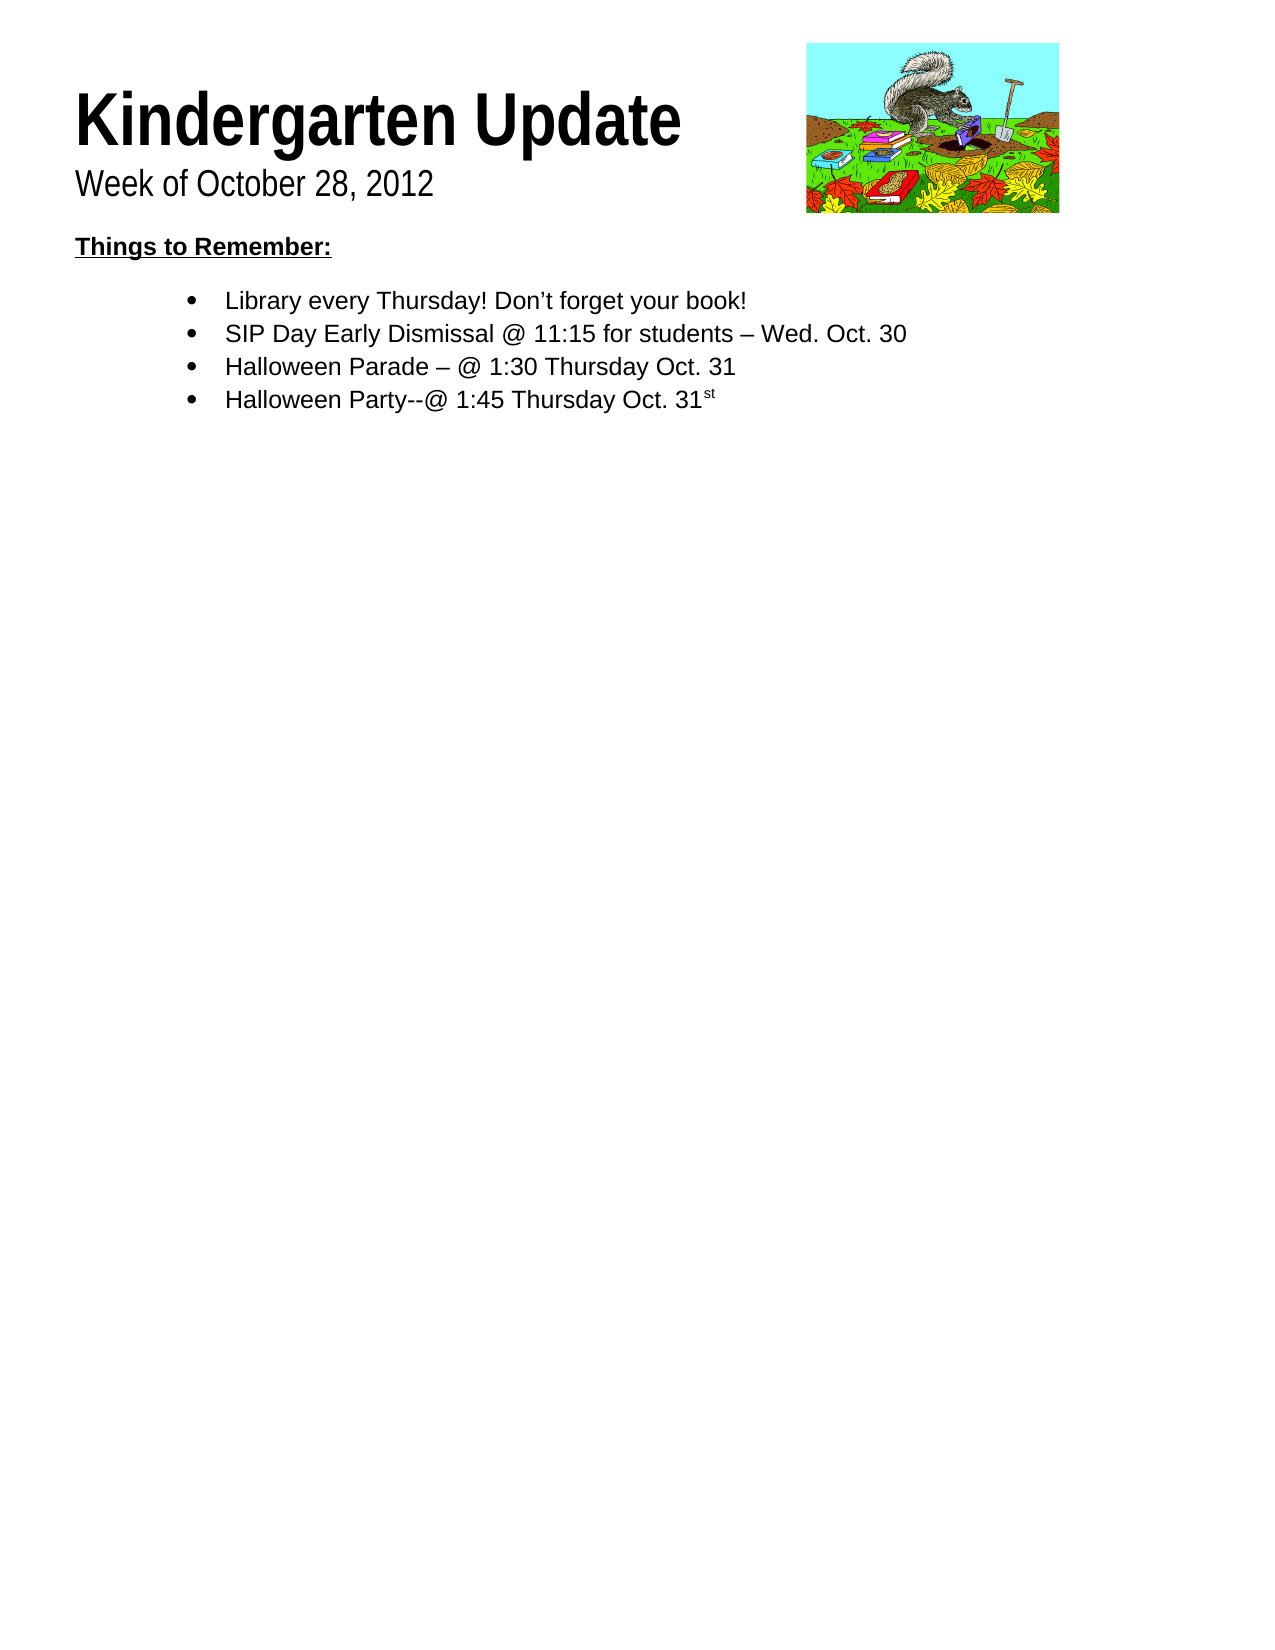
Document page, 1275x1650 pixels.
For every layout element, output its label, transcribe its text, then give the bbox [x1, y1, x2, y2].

text Things to Remember: [75, 232, 1200, 261]
picture [806, 43, 1060, 213]
list Halloween Party--@ 1:45 Thursday Oct. 31st [187, 385, 1200, 414]
list Library every Thursday! Don’t forget your book! [187, 286, 1200, 315]
list SIP Day Early Dismissal @ 11:15 for students – Wed. Oct. 30 [187, 319, 1200, 348]
list Halloween Parade – @ 1:30 Thursday Oct. 31 [187, 352, 1200, 381]
